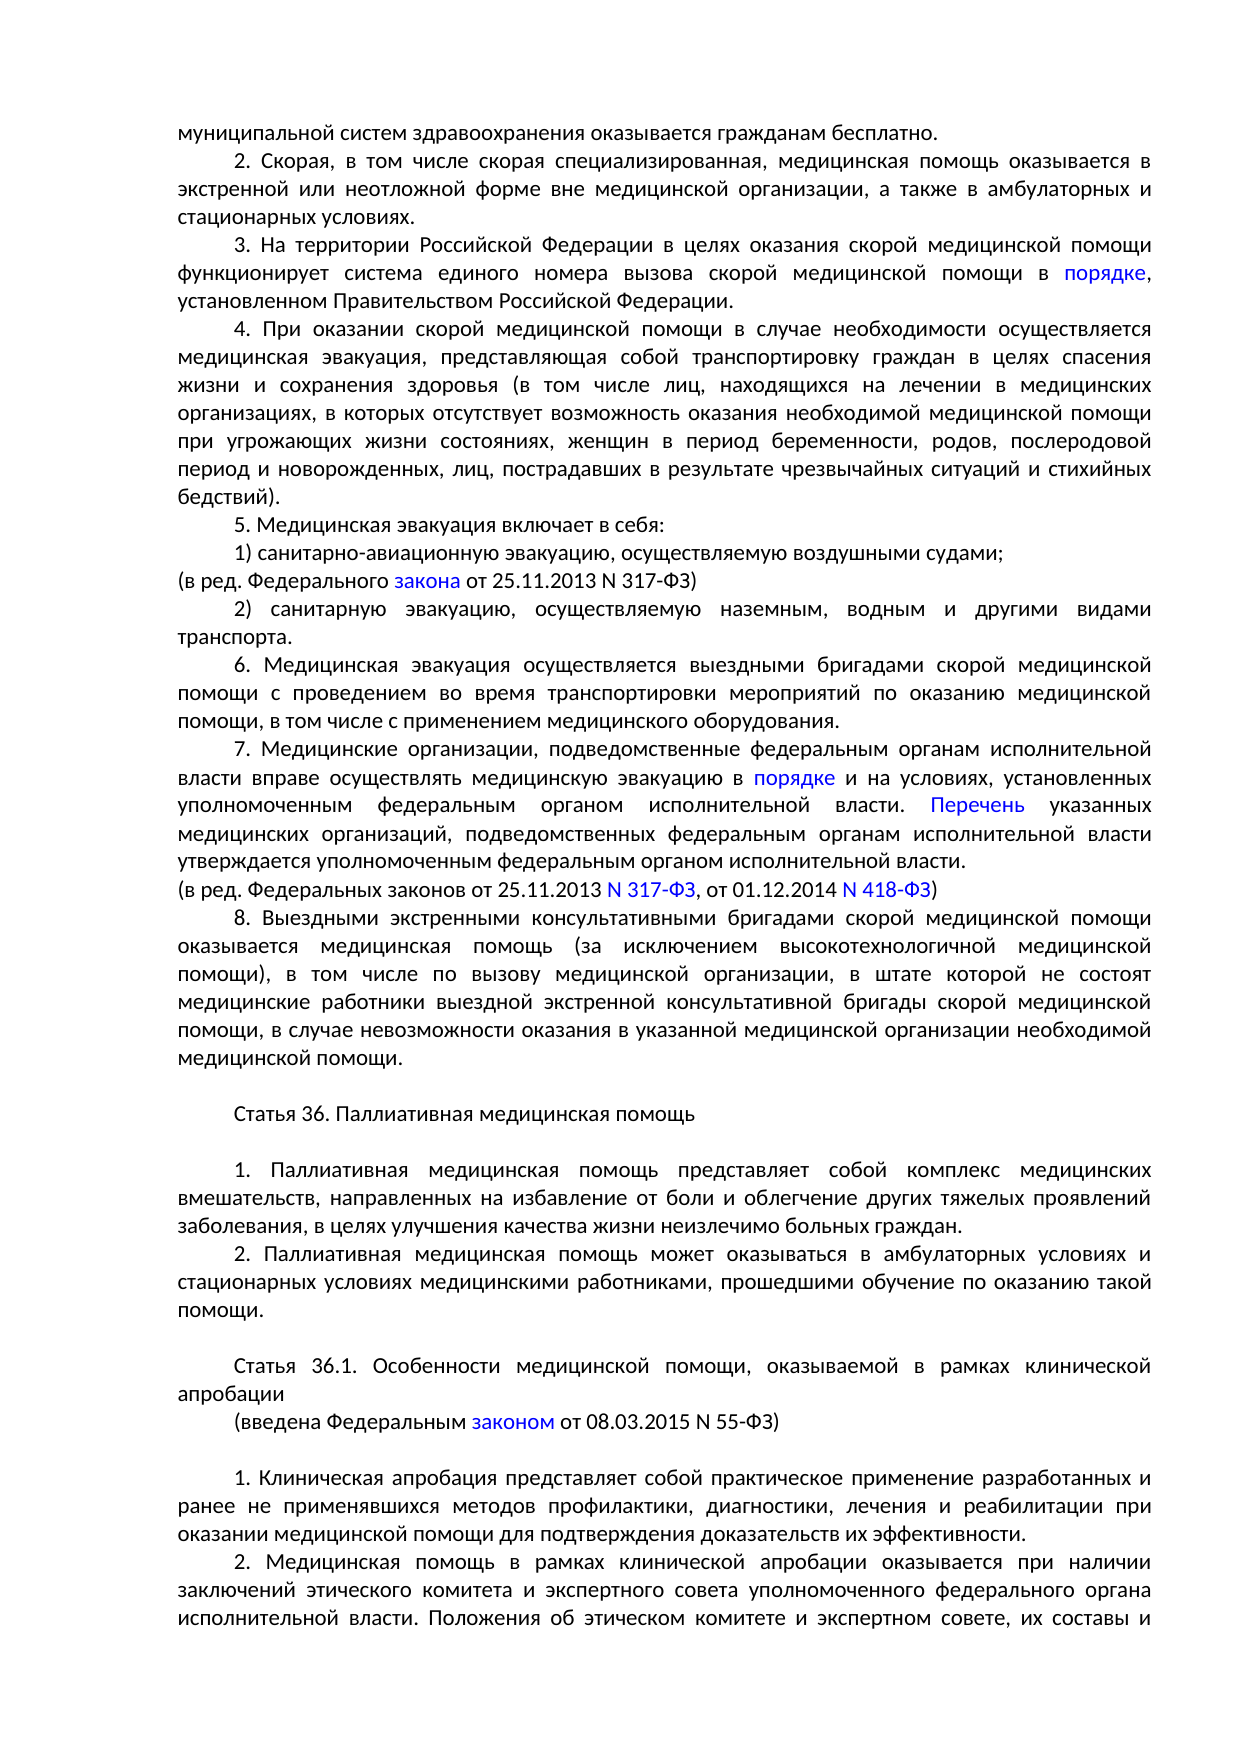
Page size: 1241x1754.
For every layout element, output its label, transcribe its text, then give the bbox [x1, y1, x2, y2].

text 5. Медицинская эвакуация включает в себя: [177, 510, 1152, 538]
text (в ред. Федерального закона от 25.11.2013 N 317-ФЗ) [177, 566, 1152, 594]
text 8. Выездными экстренными консультативными бригадами скорой медицинской помощи оказывается медицинская помощь (за исключением высокотехнологичной медицинской помощи), в том числе по вызову медицинской организации, в штате которой не состоят медицинские работники выездной экстренной консультативной бригады скорой медицинской помощи, в случае невозможности оказания в указанной медицинской организации необходимой медицинской помощи. [177, 903, 1152, 1071]
text Статья 36.1. Особенности медицинской помощи, оказываемой в рамках клинической апробации [177, 1351, 1152, 1407]
text (введена Федеральным законом от 08.03.2015 N 55-ФЗ) [177, 1407, 1152, 1435]
text 1. Клиническая апробация представляет собой практическое применение разработанных и ранее не применявшихся методов профилактики, диагностики, лечения и реабилитации при оказании медицинской помощи для подтверждения доказательств их эффективности. [177, 1463, 1152, 1547]
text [177, 1547, 1152, 1631]
text 6. Медицинская эвакуация осуществляется выездными бригадами скорой медицинской помощи с проведением во время транспортировки мероприятий по оказанию медицинской помощи, в том числе с применением медицинского оборудования. [177, 651, 1152, 734]
text 2) санитарную эвакуацию, осуществляемую наземным, водным и другими видами транспорта. [177, 594, 1152, 651]
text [177, 118, 1152, 146]
text 1. Паллиативная медицинская помощь представляет собой комплекс медицинских вмешательств, направленных на избавление от боли и облегчение других тяжелых проявлений заболевания, в целях улучшения качества жизни неизлечимо больных граждан. [177, 1155, 1152, 1239]
text 3. На территории Российской Федерации в целях оказания скорой медицинской помощи функционирует система единого номера вызова скорой медицинской помощи в порядке, установленном Правительством Российской Федерации. [177, 230, 1152, 314]
text 7. Медицинские организации, подведомственные федеральным органам исполнительной власти вправе осуществлять медицинскую эвакуацию в порядке и на условиях, установленных уполномоченным федеральным органом исполнительной власти. Перечень указанных медицинских организаций, подведомственных федеральным органам исполнительной власти утверждается уполномоченным федеральным органом исполнительной власти. [177, 734, 1152, 875]
text 2. Скорая, в том числе скорая специализированная, медицинская помощь оказывается в экстренной или неотложной форме вне медицинской организации, а также в амбулаторных и стационарных условиях. [177, 146, 1152, 230]
text Статья 36. Паллиативная медицинская помощь [177, 1099, 1152, 1127]
text 4. При оказании скорой медицинской помощи в случае необходимости осуществляется медицинская эвакуация, представляющая собой транспортировку граждан в целях спасения жизни и сохранения здоровья (в том числе лиц, находящихся на лечении в медицинских организациях, в которых отсутствует возможность оказания необходимой медицинской помощи при угрожающих жизни состояниях, женщин в период беременности, родов, послеродовой период и новорожденных, лиц, пострадавших в результате чрезвычайных ситуаций и стихийных бедствий). [177, 314, 1152, 510]
text (в ред. Федеральных законов от 25.11.2013 N 317-ФЗ, от 01.12.2014 N 418-ФЗ) [177, 875, 1152, 903]
text 1) санитарно-авиационную эвакуацию, осуществляемую воздушными судами; [177, 538, 1152, 566]
text 2. Паллиативная медицинская помощь может оказываться в амбулаторных условиях и стационарных условиях медицинскими работниками, прошедшими обучение по оказанию такой помощи. [177, 1239, 1152, 1323]
